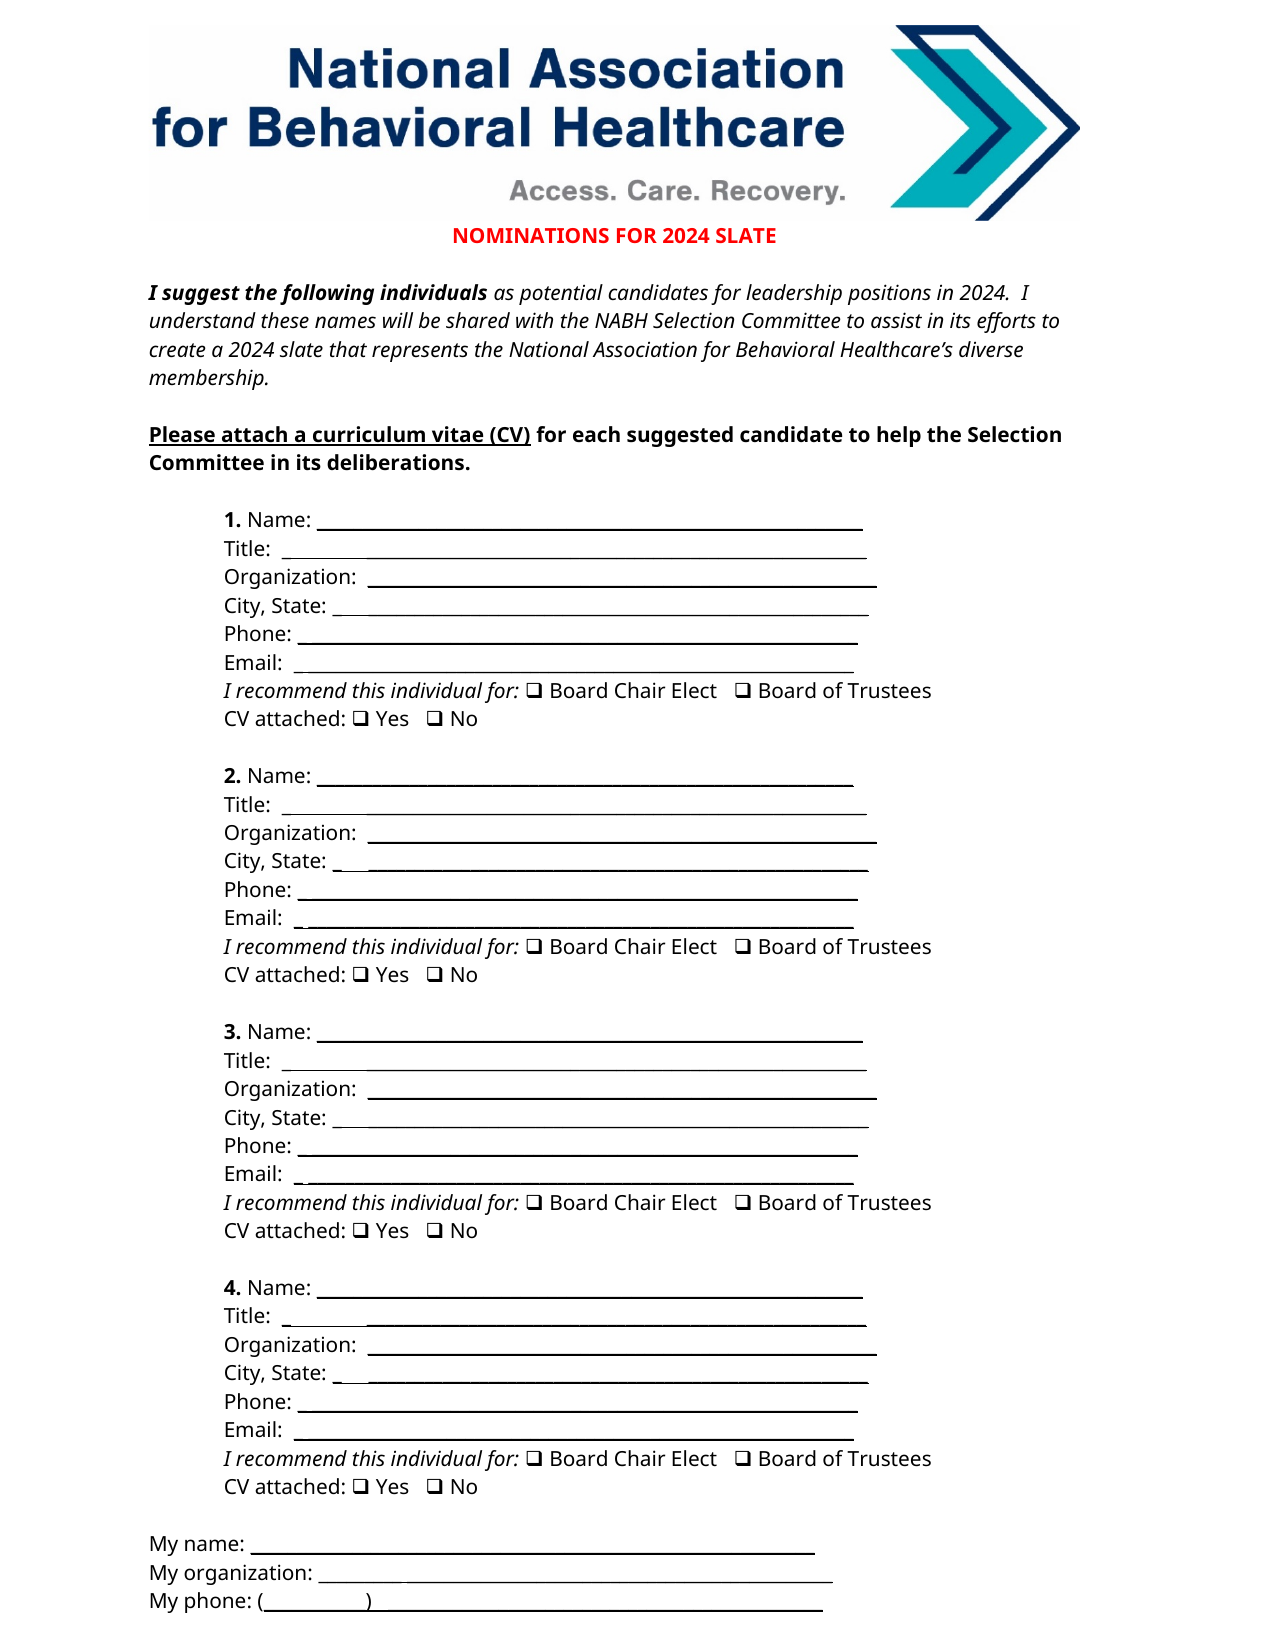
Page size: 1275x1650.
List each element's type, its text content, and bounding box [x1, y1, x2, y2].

text Phone: _ ___________________________________________________________ [223, 1131, 1080, 1159]
text Title: _ ______________________________________________________ [223, 1046, 1080, 1074]
text Organization: _______________________________________________________ [223, 1074, 1080, 1103]
text 4. Name: ___________________________________________________________ [148, 1273, 1080, 1302]
text Email: _ ___________________________________________________________ [148, 1415, 1080, 1444]
text I recommend this individual for: Board Chair Elect Board of Trustees [148, 1188, 1080, 1216]
text My name: _____________________________________________________________ [148, 1529, 1080, 1558]
text Organization: _______________________________________________________ [223, 562, 1080, 591]
text CV attached: Yes No [148, 1472, 1080, 1501]
text Email: _ ___________________________________________________________ [148, 1159, 1080, 1188]
picture [148, 25, 1080, 221]
text My organization: _________ ______________________________________________ [148, 1558, 1080, 1586]
text Phone: _ ___________________________________________________________ [223, 619, 1080, 648]
text City, State: _ ______________________________________________________ [223, 1103, 1080, 1131]
text 1. Name: ___________________________________________________________ [148, 505, 1080, 534]
text City, State: _ ______________________________________________________ [223, 1358, 1080, 1387]
text I suggest the following individuals as potential candidates for leadership positions in 2024. I understand these names will be shared with the NABH Selection Committee to assist in its efforts to create a 2024 slate that represents the National Association for Behavioral Healthcare’s diverse membership. [148, 278, 1080, 392]
text Email: _ ___________________________________________________________ [148, 648, 1080, 676]
text 2. Name: __________________________________________________________ [148, 761, 1080, 790]
text Organization: _______________________________________________________ [223, 1330, 1080, 1358]
text Organization: _______________________________________________________ [223, 818, 1080, 847]
text Title: _ ______________________________________________________ [223, 1302, 1080, 1330]
text Phone: _ ___________________________________________________________ [223, 1387, 1080, 1415]
text City, State: _ ______________________________________________________ [223, 847, 1080, 875]
text Please attach a curriculum vitae (CV) for each suggested candidate to help the Selection Committee in its deliberations. [148, 420, 1080, 477]
text I recommend this individual for: Board Chair Elect Board of Trustees [148, 932, 1080, 960]
text Title: _ ______________________________________________________ [223, 534, 1080, 562]
text I recommend this individual for: Board Chair Elect Board of Trustees [148, 676, 1080, 704]
text CV attached: Yes No [148, 1216, 1080, 1245]
text CV attached: Yes No [148, 704, 1080, 733]
text I recommend this individual for: Board Chair Elect Board of Trustees [148, 1444, 1080, 1472]
text Phone: _ ___________________________________________________________ [223, 875, 1080, 903]
text My phone: (___________) _______________________________________________ [148, 1586, 1080, 1614]
text Title: _ ______________________________________________________ [223, 790, 1080, 818]
text 3. Name: ___________________________________________________________ [148, 1017, 1080, 1046]
text City, State: _ ______________________________________________________ [223, 591, 1080, 619]
text Email: _ ___________________________________________________________ [148, 903, 1080, 932]
text CV attached: Yes No [148, 960, 1080, 989]
subtitle NOMINATIONS FOR 2024 SLATE [148, 221, 1080, 249]
